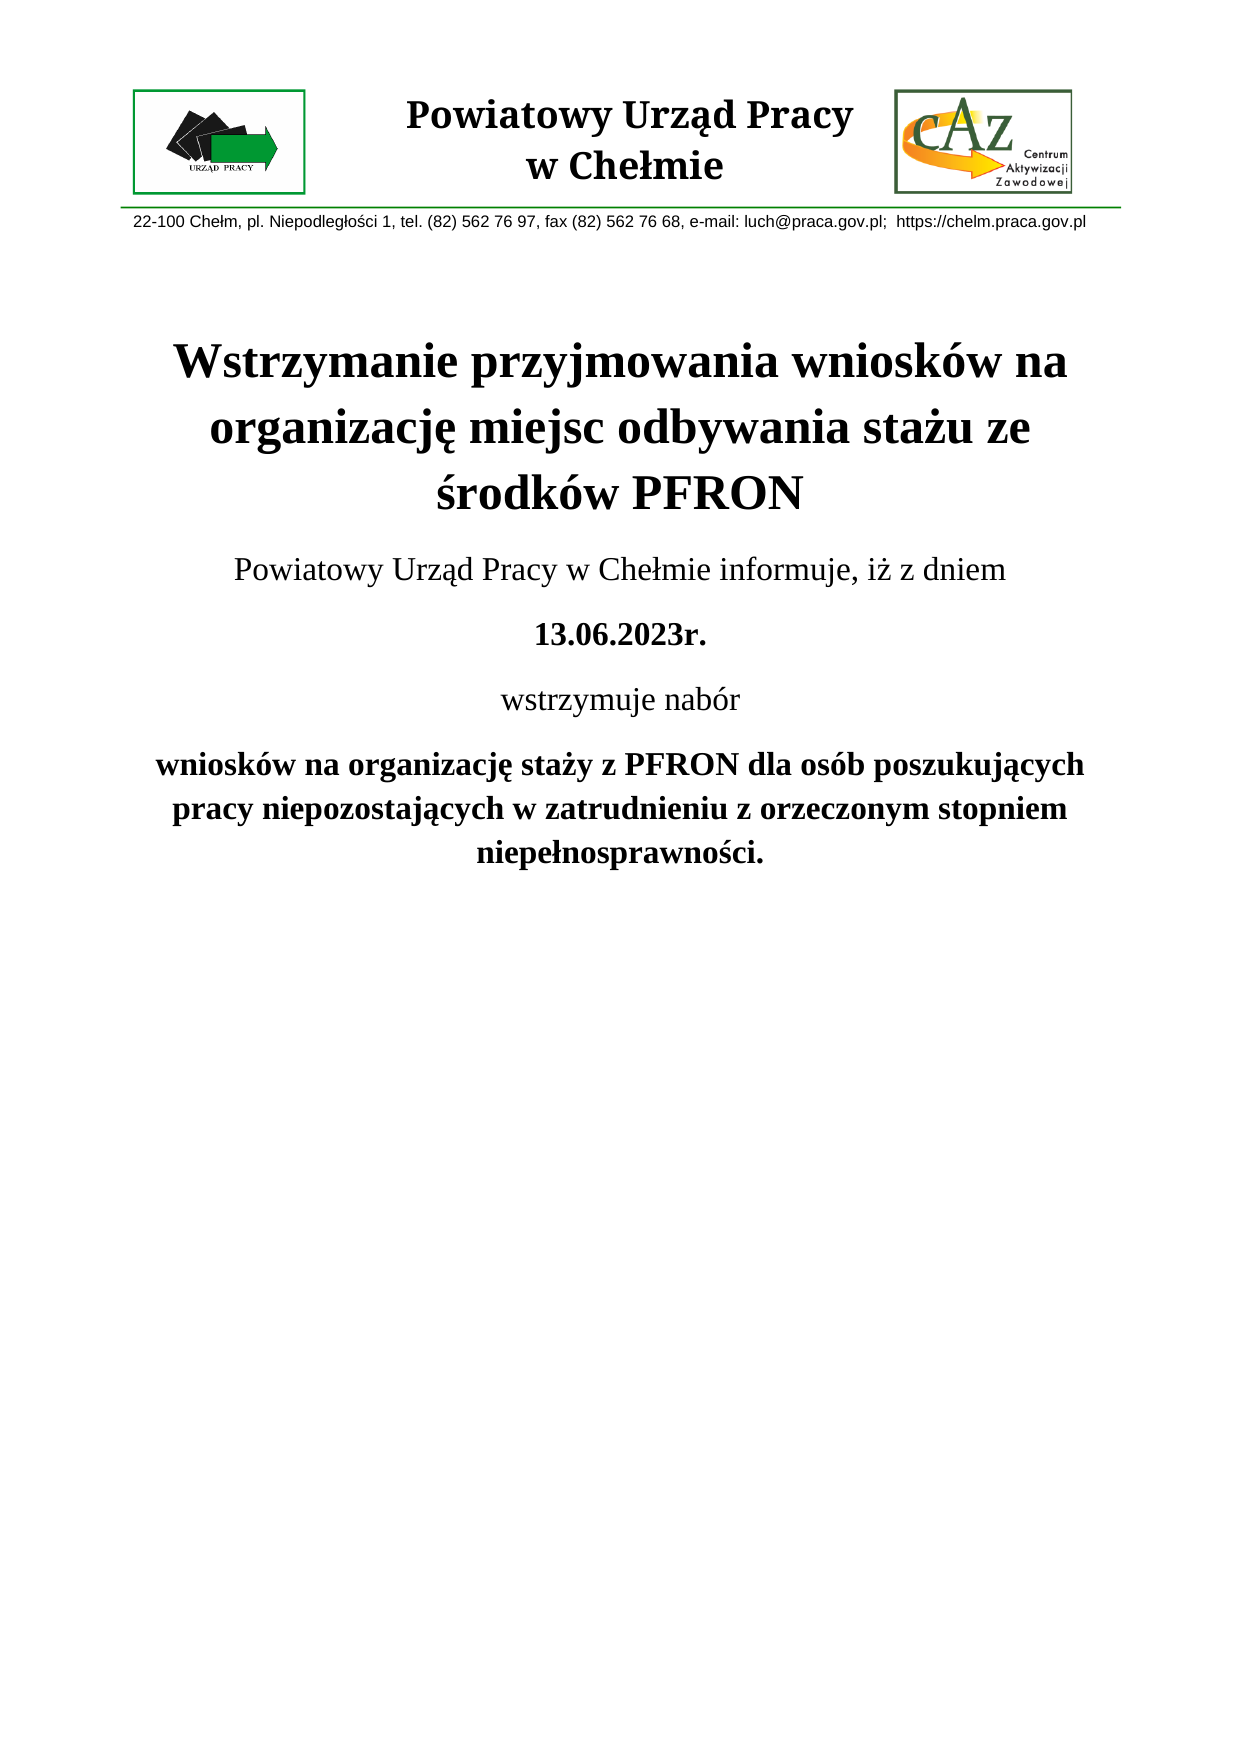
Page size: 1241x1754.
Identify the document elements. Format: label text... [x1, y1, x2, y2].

picture [132, 89, 306, 195]
text wstrzymuje nabór [148, 679, 1092, 718]
text wniosków na organizację staży z PFRON dla osób poszukujących pracy niepozostających w zatrudnieniu z orzeczonym stopniem niepełnosprawności. [148, 744, 1092, 871]
text Powiatowy Urząd Pracy w Chełmie informuje, iż z dniem [148, 549, 1092, 588]
text 13.06.2023r. [148, 614, 1092, 653]
text Powiatowy Urząd Pracy [148, 89, 1092, 140]
text w Chełmie [148, 140, 1092, 191]
text Wstrzymanie przyjmowania wniosków na organizację miejsc odbywania stażu ze środków PFRON [148, 331, 1092, 520]
